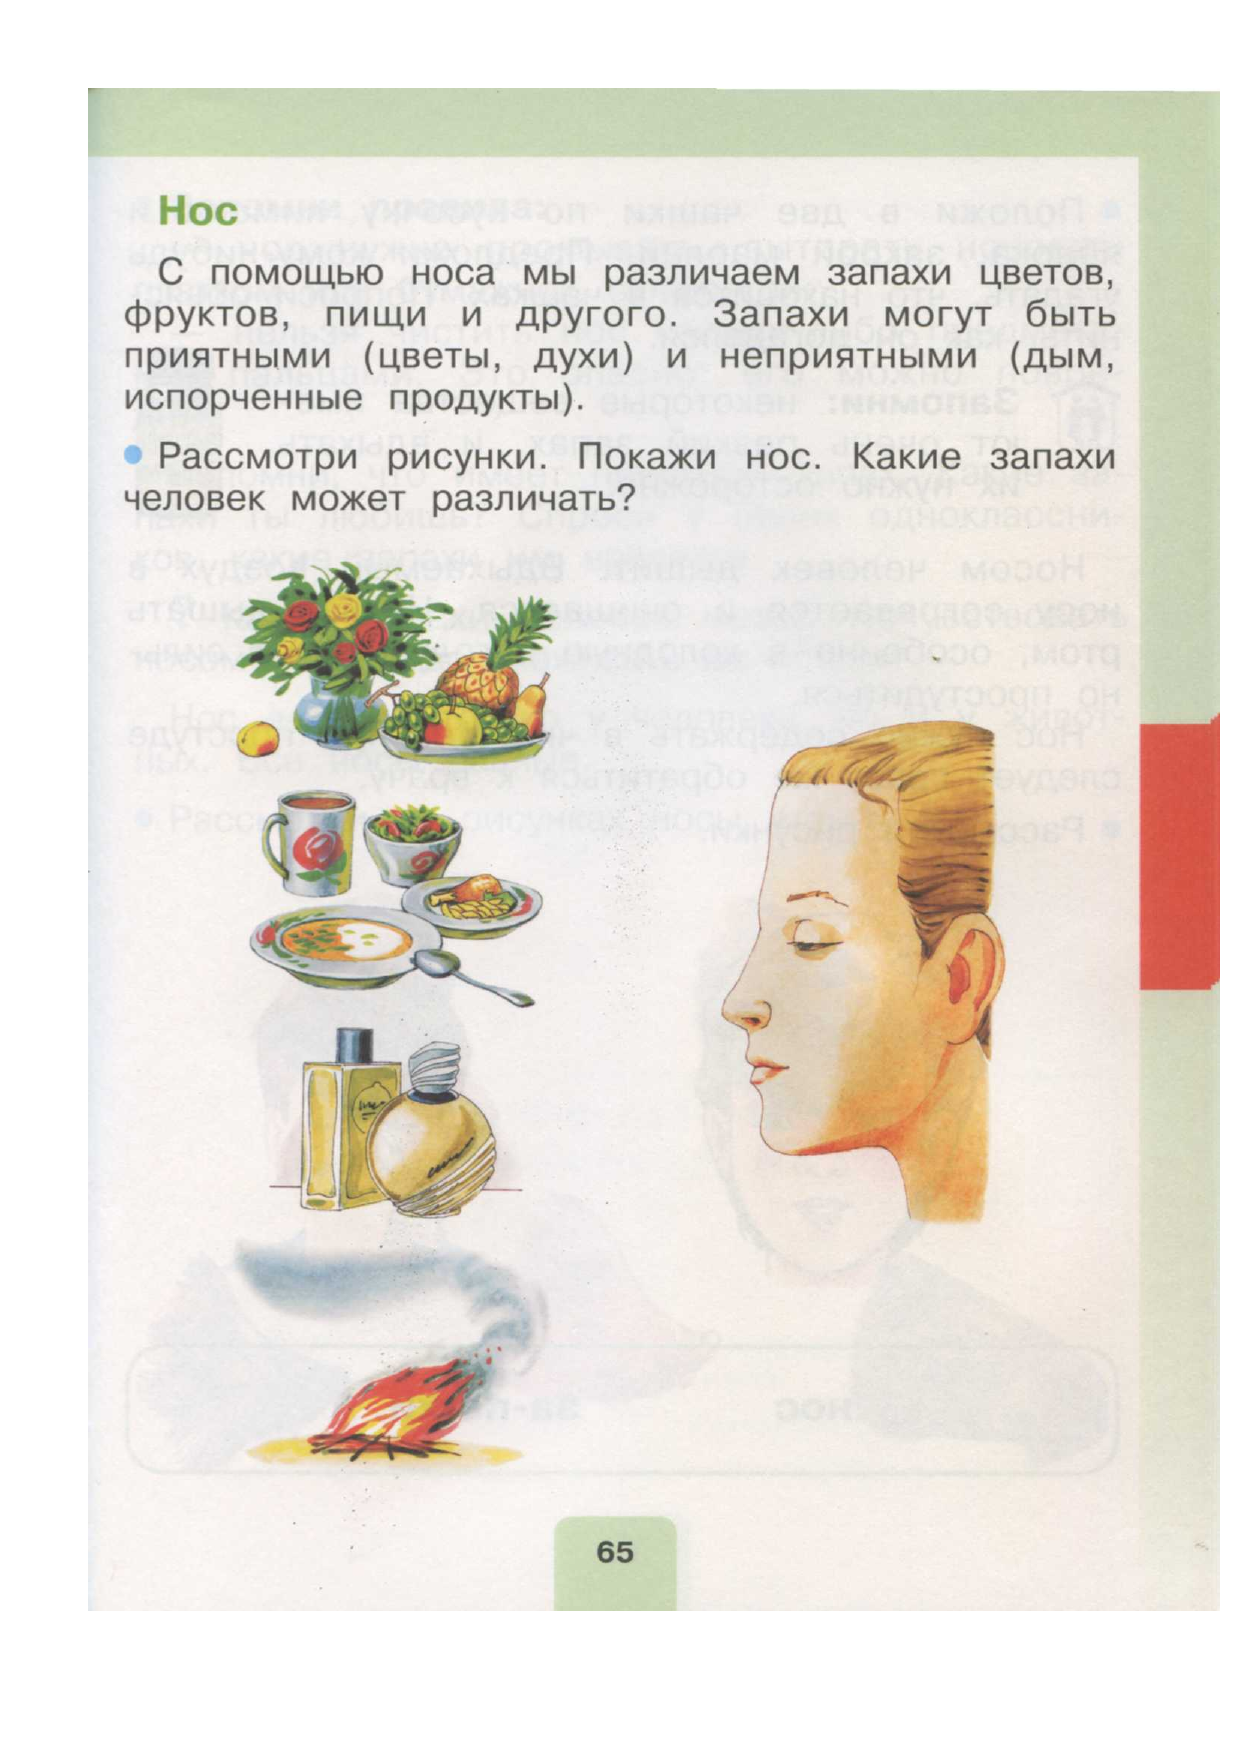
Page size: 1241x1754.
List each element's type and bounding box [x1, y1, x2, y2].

picture [88, 88, 1220, 1611]
